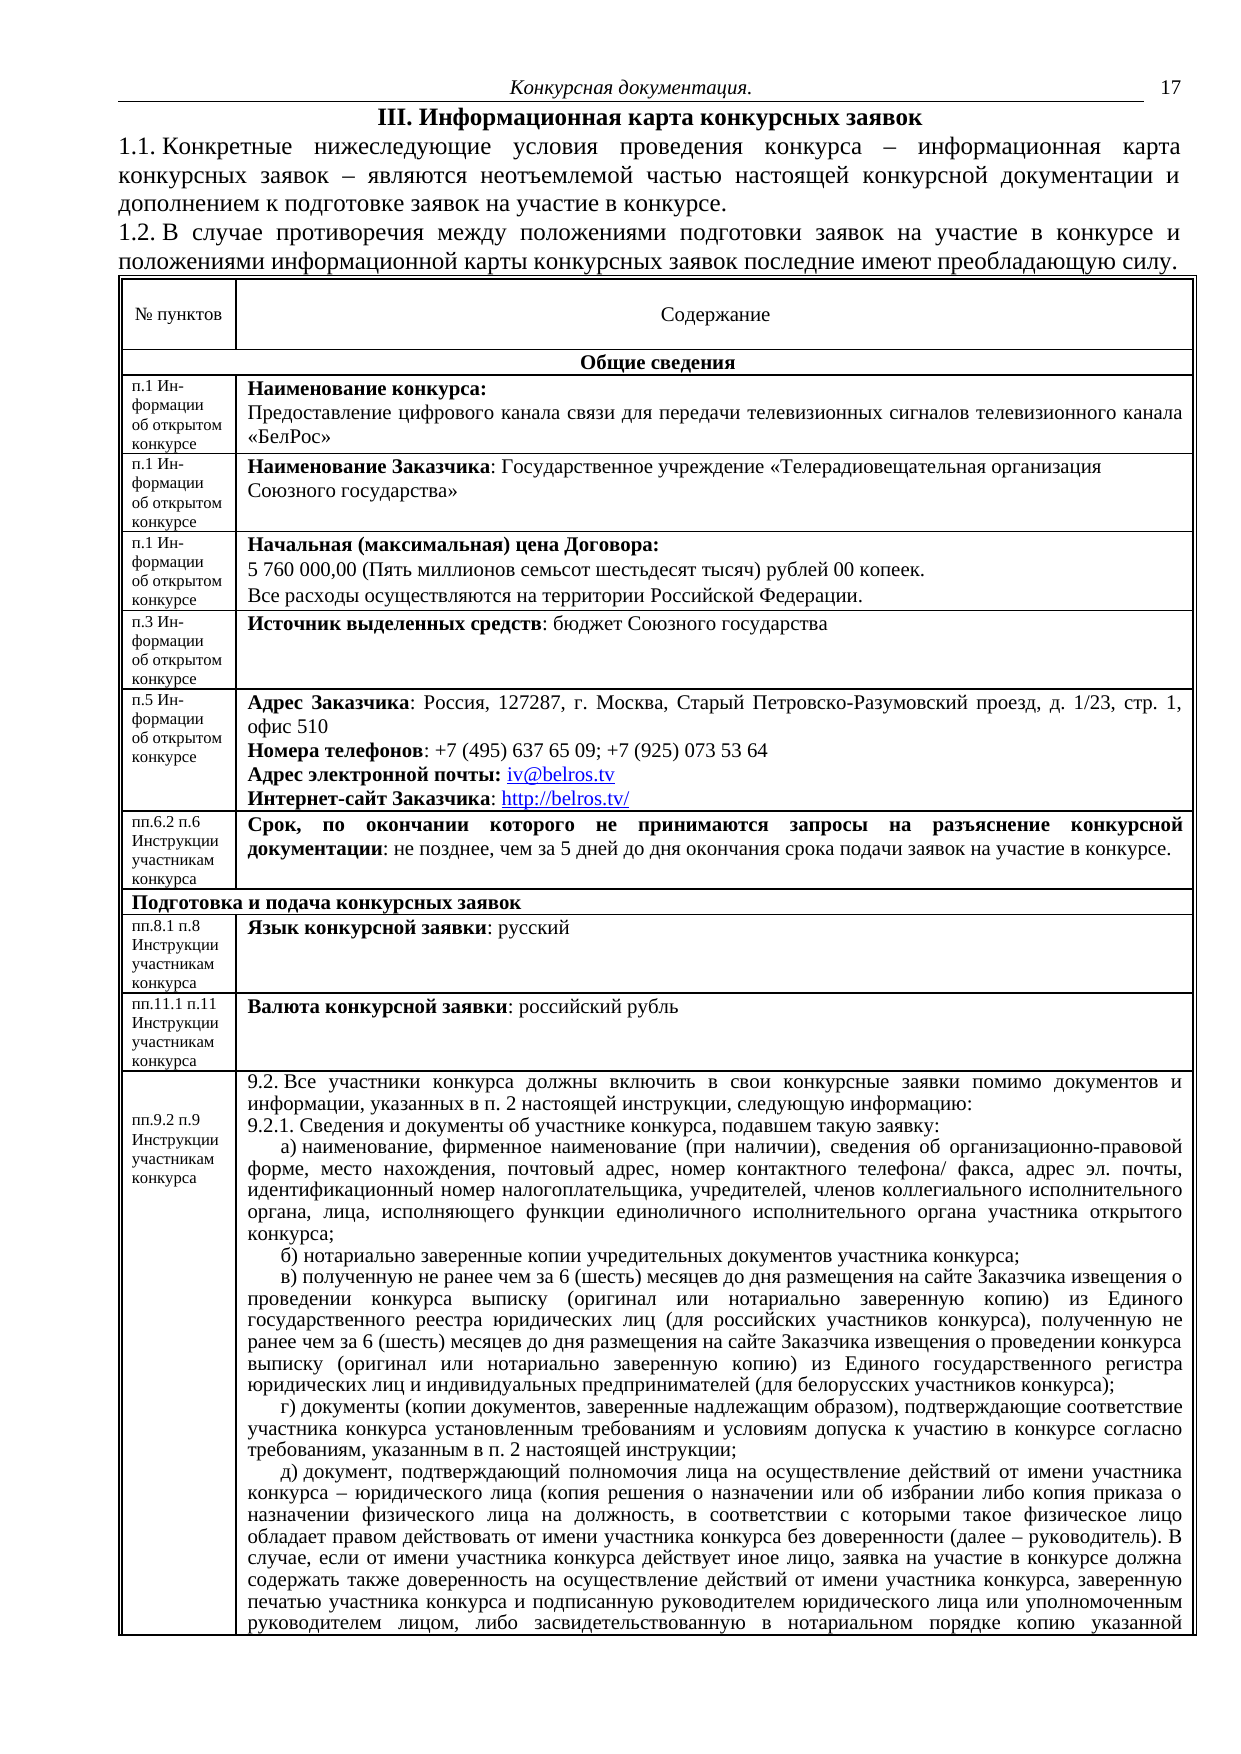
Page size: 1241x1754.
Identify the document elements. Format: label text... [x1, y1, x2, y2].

table_header Содержание [237, 280, 1192, 349]
table_cell пп.11.1 п.11 Инструкции участникам конкурса [123, 994, 235, 1070]
table_cell Язык конкурсной заявки: русский [237, 915, 1192, 992]
text 1.2. В случае противоречия между положениями подготовки заявок на участие в конкурсе и положениями информационной карты конкурсных заявок последние имеют преобладающую силу. [118, 217, 1181, 275]
table_cell п.1 Ин- формации об открытом конкурсе [123, 376, 235, 453]
table_cell п.5 Ин- формации об открытом конкурсе [123, 690, 235, 810]
table_cell Наименование Заказчика: Государственное учреждение «Телерадиовещательная организация Союзного государства» [237, 454, 1192, 531]
table_cell Источник выделенных средств: бюджет Союзного государства [237, 611, 1192, 688]
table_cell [237, 1072, 1192, 1634]
table_cell Срок, по окончании которого не принимаются запросы на разъяснение конкурсной документации: не позднее, чем за 5 дней до дня окончания срока подачи заявок на участие в конкурсе. [237, 812, 1192, 888]
table_cell Адрес Заказчика: Россия, 127287, г. Москва, Старый Петровско-Разумовский проезд, д. 1/23, стр. 1, офис 510 Номера телефонов: +7 (495) 637 65 09; +7 (925) 073 53 64 Адрес электронной почты: iv@belros.tv Интернет-сайт Заказчика: http://belros.tv/ [237, 690, 1192, 810]
table_cell п.3 Ин- формации об открытом конкурсе [123, 611, 235, 688]
table_cell Валюта конкурсной заявки: российский рубль [237, 994, 1192, 1070]
table_cell Начальная (максимальная) цена Договора: 5 760 000,00 (Пять миллионов семьсот шестьдесят тысяч) рублей 00 копеек. Все расходы осуществляются на территории Российской Федерации. [237, 532, 1192, 610]
table_cell п.1 Ин- формации об открытом конкурсе [123, 454, 235, 531]
table_header № пунктов [123, 280, 235, 349]
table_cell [123, 1072, 235, 1634]
table_cell Подготовка и подача конкурсных заявок [123, 890, 1192, 914]
table_cell пп.8.1 п.8 Инструкции участникам конкурса [123, 915, 235, 992]
table_cell Общие сведения [123, 350, 1192, 374]
text 1.1. Конкретные нижеследующие условия проведения конкурса – информационная карта конкурсных заявок – являются неотъемлемой частью настоящей конкурсной документации и дополнением к подготовке заявок на участие в конкурсе. [118, 131, 1181, 217]
text III. Информационная карта конкурсных заявок [118, 102, 1181, 131]
table_cell Наименование конкурса: Предоставление цифрового канала связи для передачи телевизионных сигналов телевизионного канала «БелРос» [237, 376, 1192, 453]
table_cell пп.6.2 п.6 Инструкции участникам конкурса [123, 812, 235, 888]
table_cell п.1 Ин- формации об открытом конкурсе [123, 532, 235, 610]
